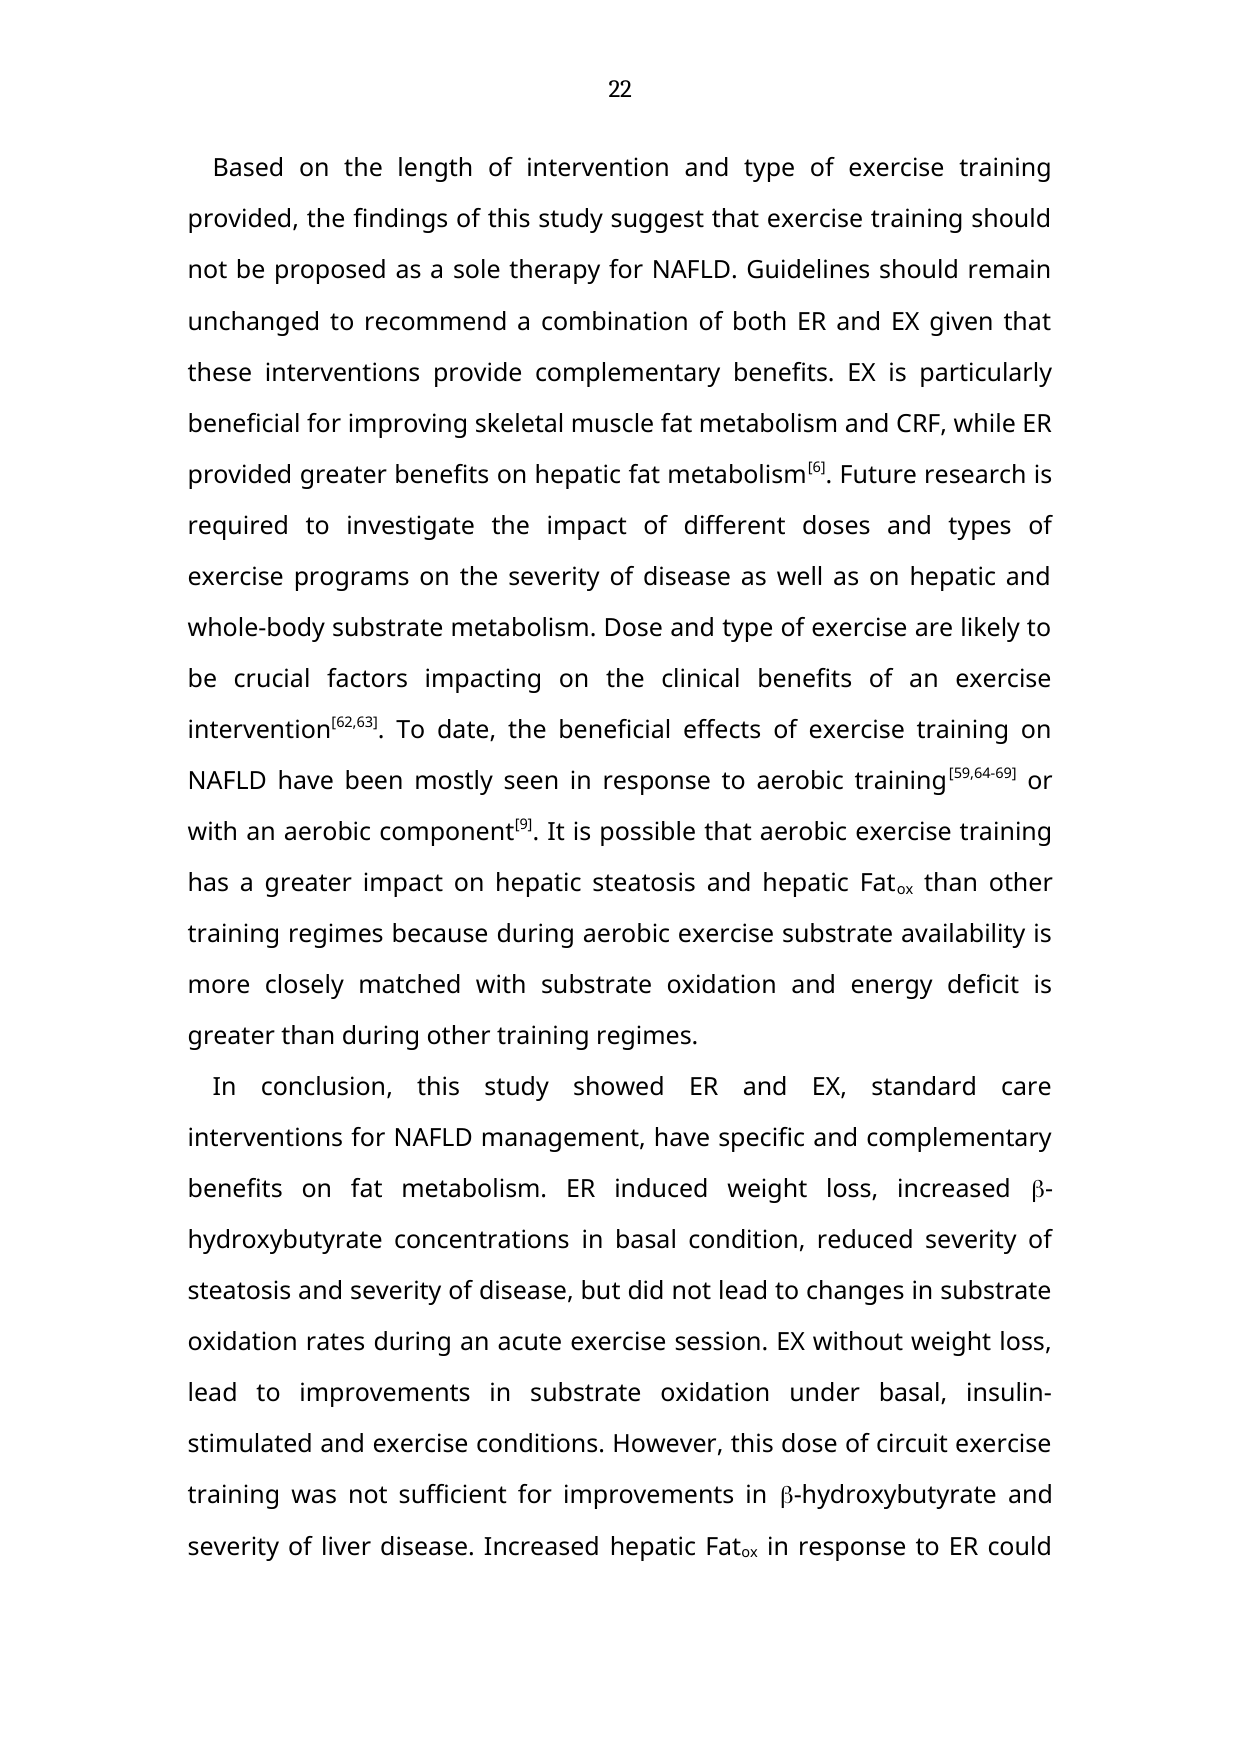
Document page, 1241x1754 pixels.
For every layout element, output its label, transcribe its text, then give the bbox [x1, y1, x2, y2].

text Based on the length of intervention and type of exercise training provided, the findings of this study suggest that exercise training should not be proposed as a sole therapy for NAFLD. Guidelines should remain unchanged to recommend a combination of both ER and EX given that these interventions provide complementary benefits. EX is particularly beneficial for improving skeletal muscle fat metabolism and CRF, while ER provided greater benefits on hepatic fat metabolism[6]. Future research is required to investigate the impact of different doses and types of exercise programs on the severity of disease as well as on hepatic and whole-body substrate metabolism. Dose and type of exercise are likely to be crucial factors impacting on the clinical benefits of an exercise intervention[62,63]. To date, the beneficial effects of exercise training on NAFLD have been mostly seen in response to aerobic training[59,64-69] or with an aerobic component[9]. It is possible that aerobic exercise training has a greater impact on hepatic steatosis and hepatic Fatox than other training regimes because during aerobic exercise substrate availability is more closely matched with substrate oxidation and energy deficit is greater than during other training regimes. [187, 150, 1053, 1052]
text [187, 1069, 1053, 1562]
